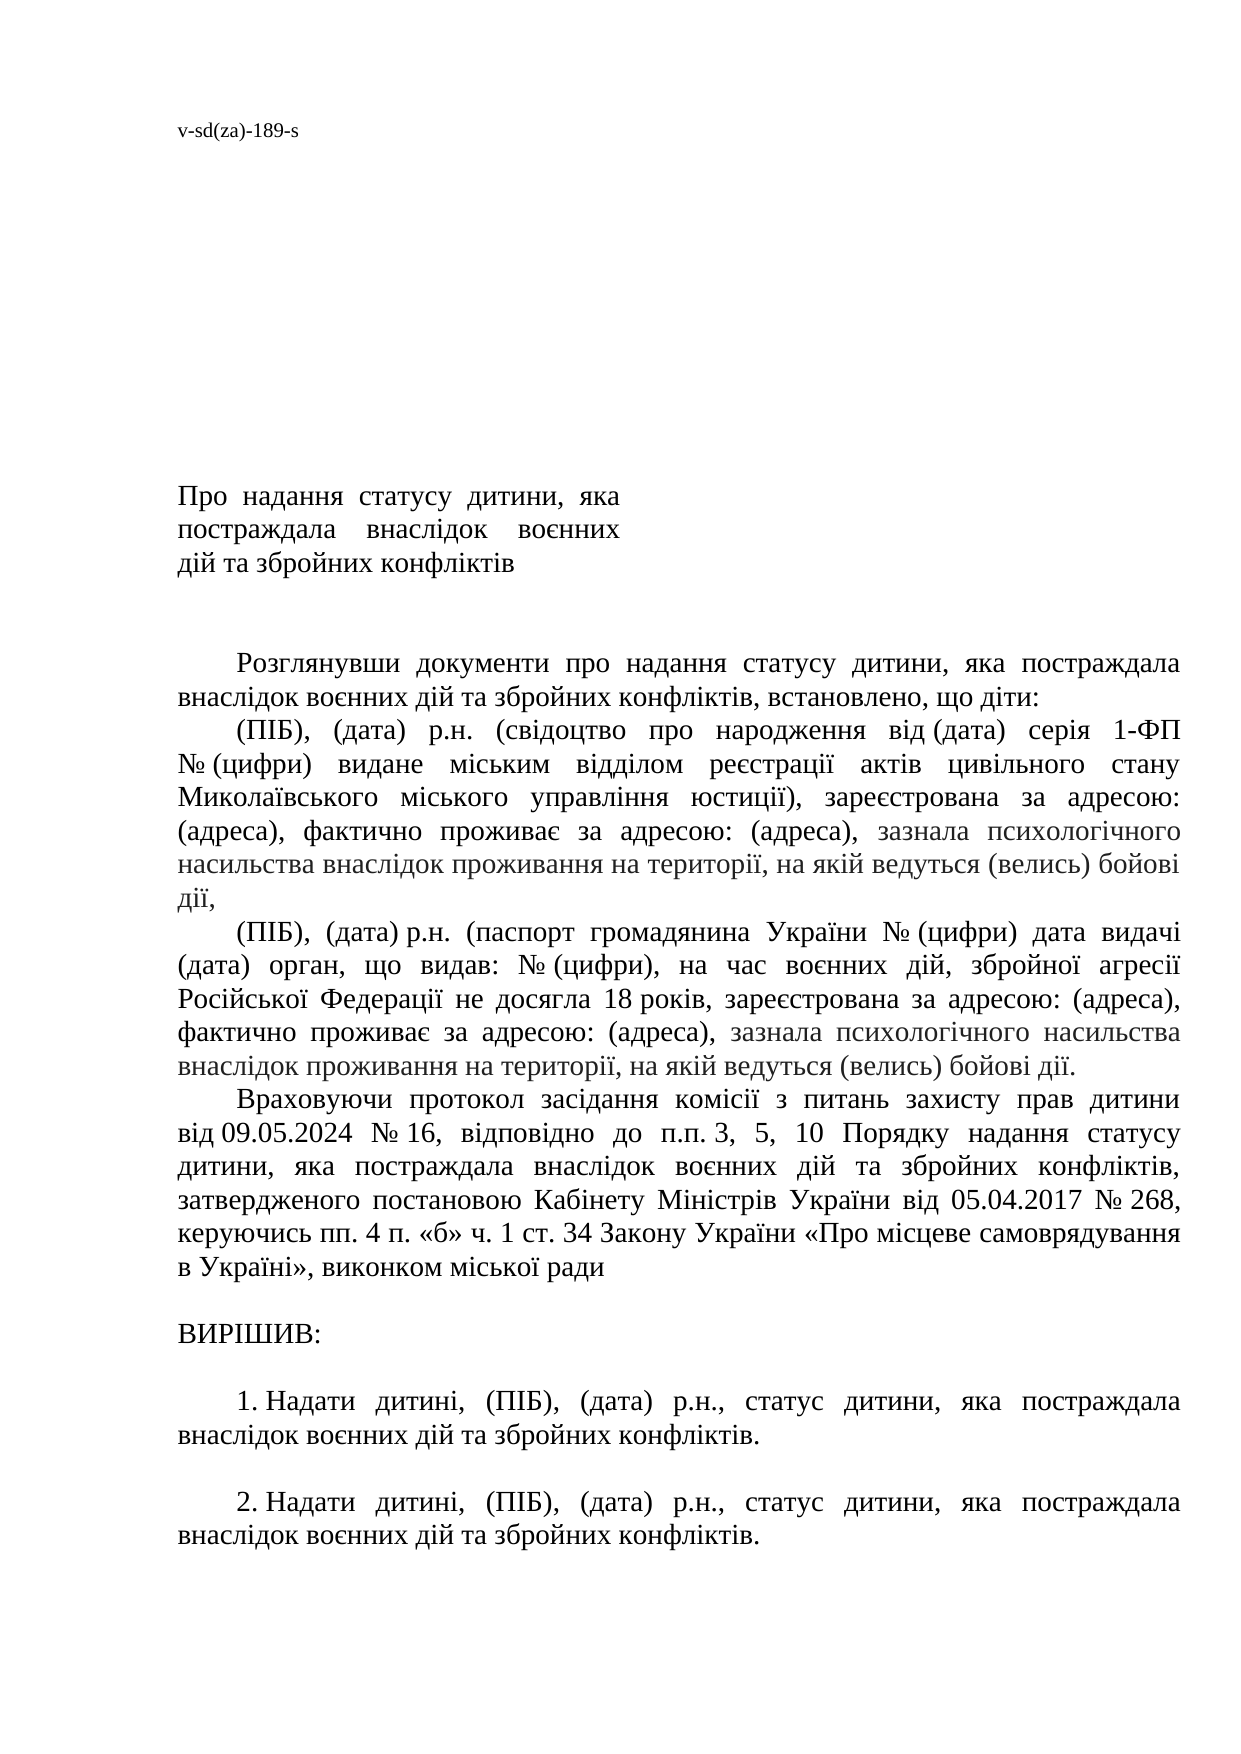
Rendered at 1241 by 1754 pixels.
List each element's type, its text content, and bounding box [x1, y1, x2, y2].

text Розглянувши документи про надання статусу дитини, яка постраждала внаслідок воєнних дій та збройних конфліктів, встановлено, що діти: [177, 645, 1181, 712]
text v-sd(za)-189-s [177, 118, 605, 142]
text 1. Надати дитині, (ПІБ), (дата) р.н., статус дитини, яка постраждала внаслідок воєнних дій та збройних конфліктів. [177, 1383, 1181, 1450]
text ВИРІШИВ: [177, 1316, 1181, 1350]
text 2. Надати дитині, (ПІБ), (дата) р.н., статус дитини, яка постраждала внаслідок воєнних дій та збройних конфліктів. [177, 1484, 1181, 1551]
text (ПІБ), (дата) р.н. (свідоцтво про народження від (дата) серія 1-ФП № (цифри) видане міським відділом реєстрації актів цивільного стану Миколаївського міського управління юстиції), зареєстрована за адресою: (адреса), фактично проживає за адресою: (адреса), зазнала психологічного насильства внаслідок проживання на території, на якій ведуться (велись) бойові дії, [177, 712, 1181, 914]
text (ПІБ), (дата) р.н. (паспорт громадянина України № (цифри) дата видачі (дата) орган, що видав: № (цифри), на час воєнних дій, збройної агресії Російської Федерації не досягла 18 років, зареєстрована за адресою: (адреса), фактично проживає за адресою: (адреса), зазнала психологічного насильства внаслідок проживання на території, на якій ведуться (велись) бойові дії. [177, 914, 1181, 1081]
text Про надання статусу дитини, яка постраждала внаслідок воєнних дій та збройних конфліктів [177, 478, 620, 578]
text Враховуючи протокол засідання комісії з питань захисту прав дитини від 09.05.2024 № 16, відповідно до п.п. 3, 5, 10 Порядку надання статусу дитини, яка постраждала внаслідок воєнних дій та збройних конфліктів, затвердженого постановою Кабінету Міністрів України від 05.04.2017 № 268, керуючись пп. 4 п. «б» ч. 1 ст. 34 Закону України «Про місцеве самоврядування в Україні», виконком міської ради [177, 1081, 1181, 1283]
